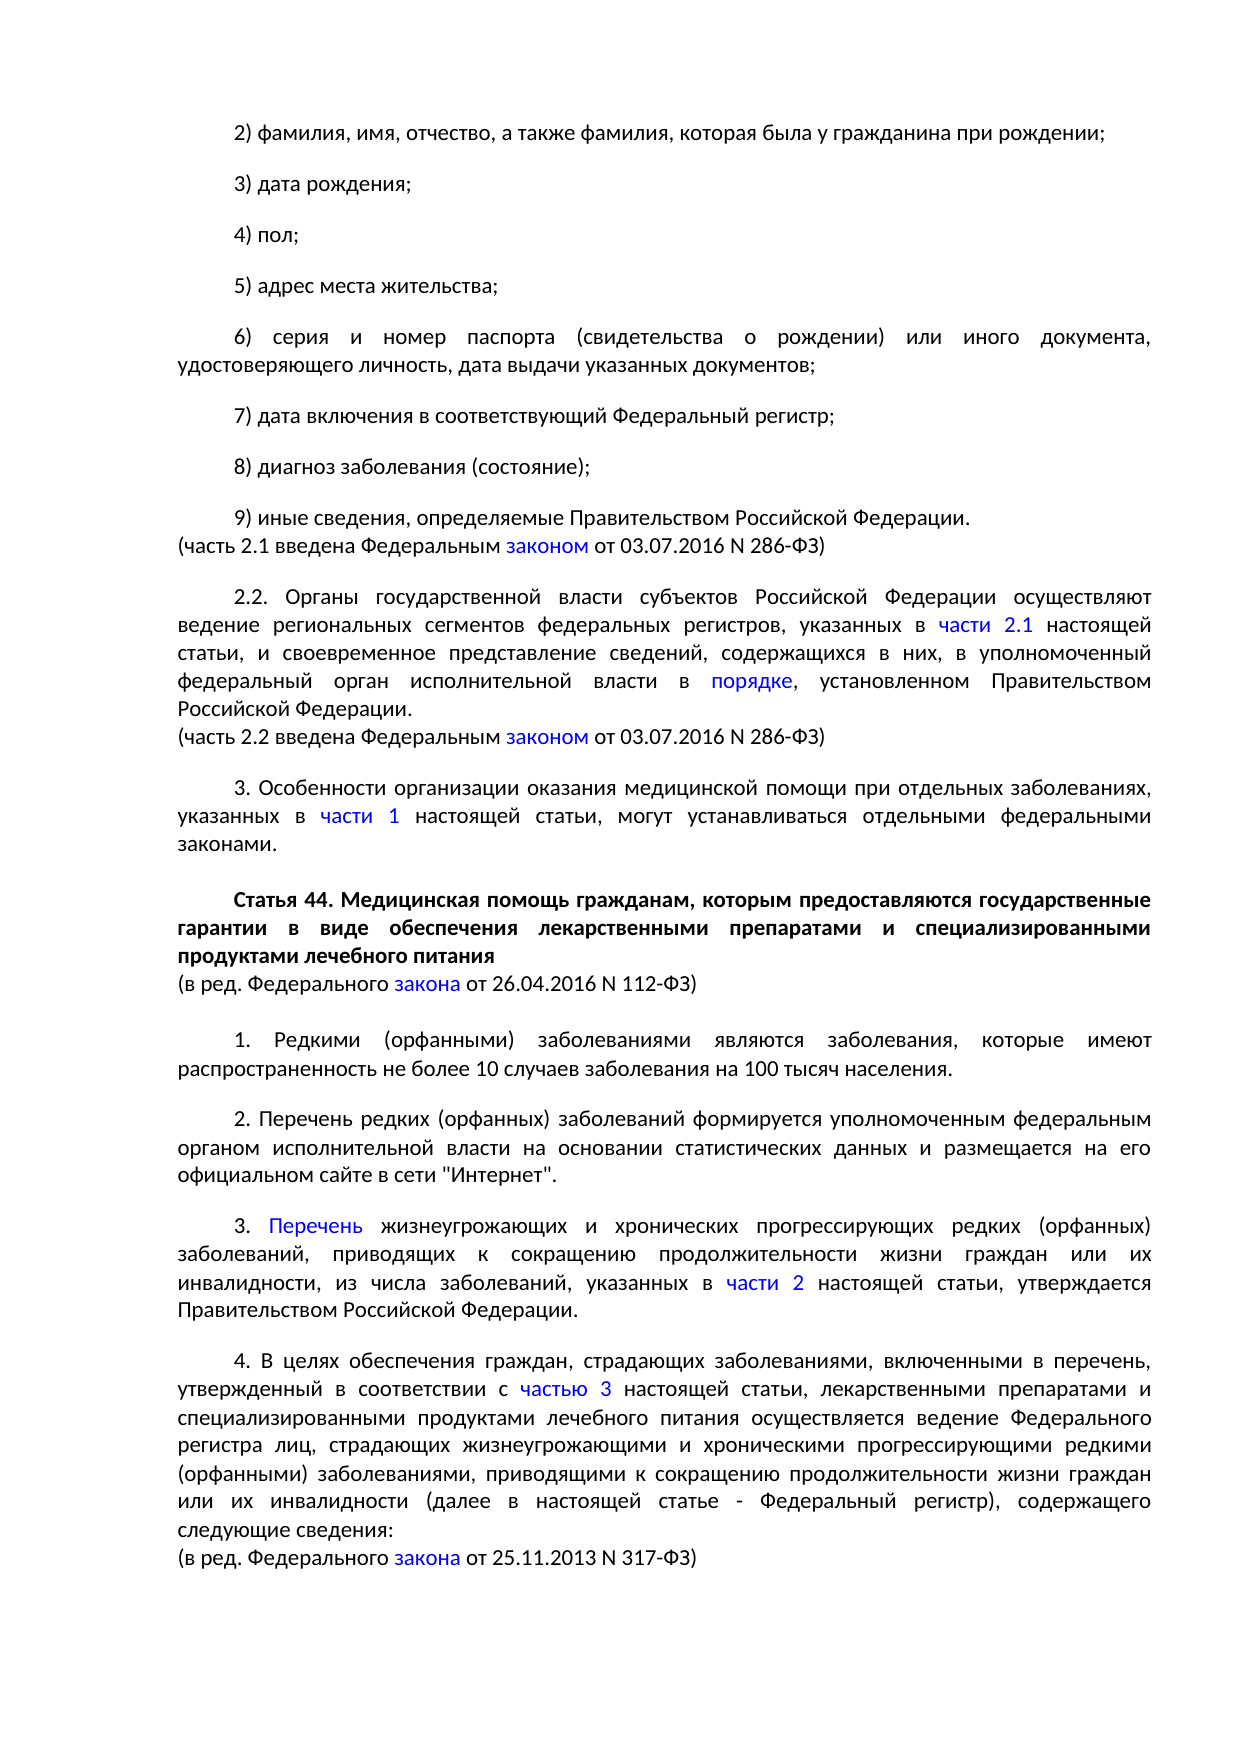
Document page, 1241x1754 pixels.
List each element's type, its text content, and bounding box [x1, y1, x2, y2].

text (часть 2.1 введена Федеральным законом от 03.07.2016 N 286-ФЗ) [177, 531, 1152, 559]
text 8) диагноз заболевания (состояние); [177, 452, 1152, 480]
text 1. Редкими (орфанными) заболеваниями являются заболевания, которые имеют распространенность не более 10 случаев заболевания на 100 тысяч населения. [177, 1026, 1152, 1082]
text 7) дата включения в соответствующий Федеральный регистр; [177, 401, 1152, 429]
text 5) адрес места жительства; [177, 271, 1152, 299]
text 3. Особенности организации оказания медицинской помощи при отдельных заболеваниях, указанных в части 1 настоящей статьи, могут устанавливаться отдельными федеральными законами. [177, 773, 1152, 857]
text 3. Перечень жизнеугрожающих и хронических прогрессирующих редких (орфанных) заболеваний, приводящих к сокращению продолжительности жизни граждан или их инвалидности, из числа заболеваний, указанных в части 2 настоящей статьи, утверждается Правительством Российской Федерации. [177, 1212, 1152, 1324]
text 2) фамилия, имя, отчество, а также фамилия, которая была у гражданина при рождении; [177, 118, 1152, 146]
text 3) дата рождения; [177, 169, 1152, 197]
text (в ред. Федерального закона от 26.04.2016 N 112-ФЗ) [177, 969, 1152, 997]
text 6) серия и номер паспорта (свидетельства о рождении) или иного документа, удостоверяющего личность, дата выдачи указанных документов; [177, 322, 1152, 378]
text 2. Перечень редких (орфанных) заболеваний формируется уполномоченным федеральным органом исполнительной власти на основании статистических данных и размещается на его официальном сайте в сети "Интернет". [177, 1104, 1152, 1189]
text 4. В целях обеспечения граждан, страдающих заболеваниями, включенными в перечень, утвержденный в соответствии с частью 3 настоящей статьи, лекарственными препаратами и специализированными продуктами лечебного питания осуществляется ведение Федерального регистра лиц, страдающих жизнеугрожающими и хроническими прогрессирующими редкими (орфанными) заболеваниями, приводящими к сокращению продолжительности жизни граждан или их инвалидности (далее в настоящей статье - Федеральный регистр), содержащего следующие сведения: [177, 1347, 1152, 1543]
text 4) пол; [177, 220, 1152, 248]
text (часть 2.2 введена Федеральным законом от 03.07.2016 N 286-ФЗ) [177, 722, 1152, 750]
text 9) иные сведения, определяемые Правительством Российской Федерации. [177, 503, 1152, 531]
text 2.2. Органы государственной власти субъектов Российской Федерации осуществляют ведение региональных сегментов федеральных регистров, указанных в части 2.1 настоящей статьи, и своевременное представление сведений, содержащихся в них, в уполномоченный федеральный орган исполнительной власти в порядке, установленном Правительством Российской Федерации. [177, 582, 1152, 722]
text Статья 44. Медицинская помощь гражданам, которым предоставляются государственные гарантии в виде обеспечения лекарственными препаратами и специализированными продуктами лечебного питания [177, 885, 1152, 969]
text (в ред. Федерального закона от 25.11.2013 N 317-ФЗ) [177, 1543, 1152, 1571]
